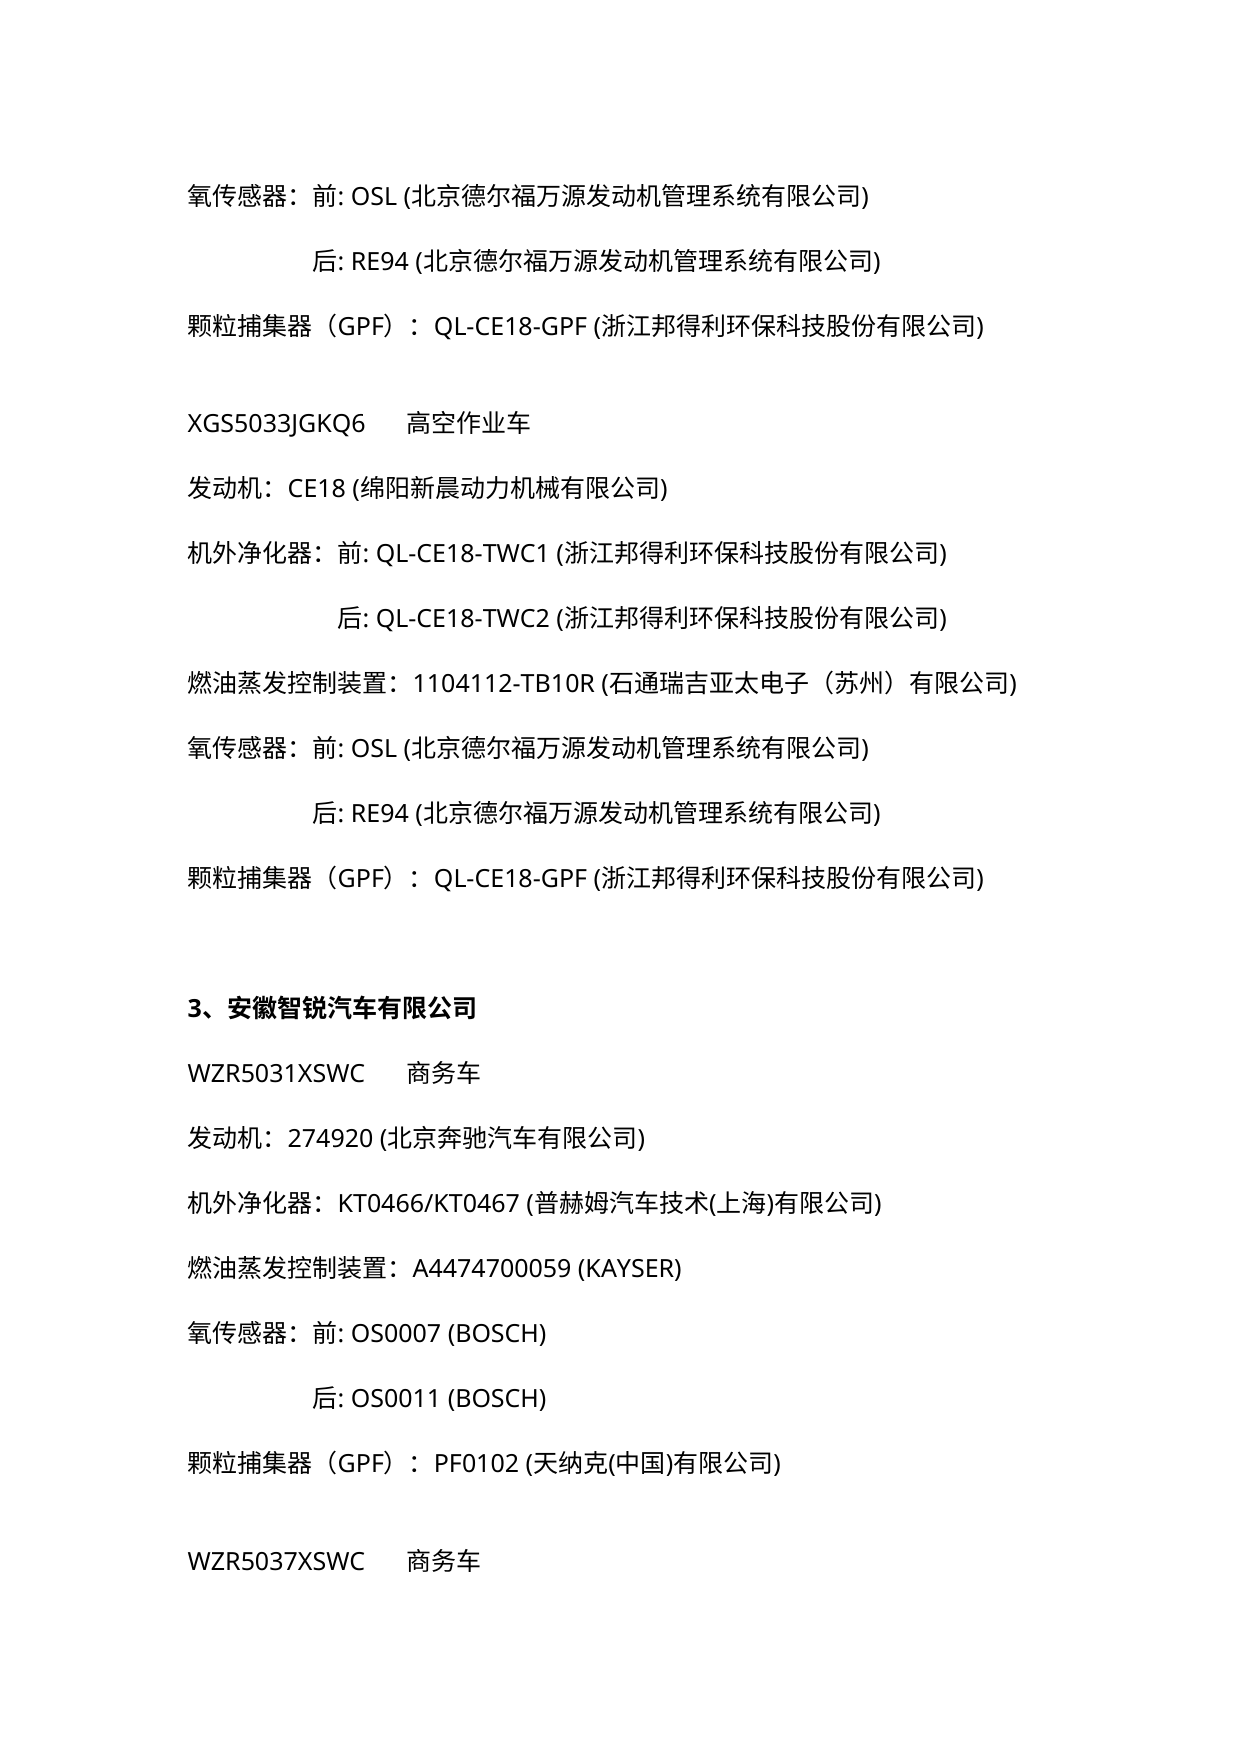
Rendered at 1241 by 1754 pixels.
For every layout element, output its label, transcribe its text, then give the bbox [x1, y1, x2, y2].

text 发动机：274920 (北京奔驰汽车有限公司) [187, 1104, 1053, 1169]
text 后: RE94 (北京德尔福万源发动机管理系统有限公司) [187, 779, 1053, 844]
text 燃油蒸发控制装置：A4474700059 (KAYSER) [187, 1234, 1053, 1299]
text 机外净化器：前: QL-CE18-TWC1 (浙江邦得利环保科技股份有限公司) [187, 519, 1053, 584]
text WZR5031XSWC 商务车 [187, 1039, 1053, 1104]
text 颗粒捕集器（GPF）：PF0102 (天纳克(中国)有限公司) [187, 1429, 1053, 1494]
text 氧传感器：前: OSL (北京德尔福万源发动机管理系统有限公司) [187, 714, 1053, 779]
text 后: OS0011 (BOSCH) [187, 1364, 1053, 1429]
text 颗粒捕集器（GPF）：QL-CE18-GPF (浙江邦得利环保科技股份有限公司) [187, 844, 1053, 909]
text 氧传感器：前: OS0007 (BOSCH) [187, 1299, 1053, 1364]
text XGS5033JGKQ6 高空作业车 [187, 389, 1053, 454]
text 氧传感器：前: OSL (北京德尔福万源发动机管理系统有限公司) [187, 162, 1053, 227]
text 颗粒捕集器（GPF）：QL-CE18-GPF (浙江邦得利环保科技股份有限公司) [187, 292, 1053, 357]
text 后: RE94 (北京德尔福万源发动机管理系统有限公司) [187, 227, 1053, 292]
text 发动机：CE18 (绵阳新晨动力机械有限公司) [187, 454, 1053, 519]
text 燃油蒸发控制装置：1104112-TB10R (石通瑞吉亚太电子（苏州）有限公司) [187, 649, 1053, 714]
text 3、安徽智锐汽车有限公司 [187, 974, 1053, 1039]
text 后: QL-CE18-TWC2 (浙江邦得利环保科技股份有限公司) [187, 584, 1053, 649]
text WZR5037XSWC 商务车 [187, 1527, 1053, 1592]
text 机外净化器：KT0466/KT0467 (普赫姆汽车技术(上海)有限公司) [187, 1169, 1053, 1234]
